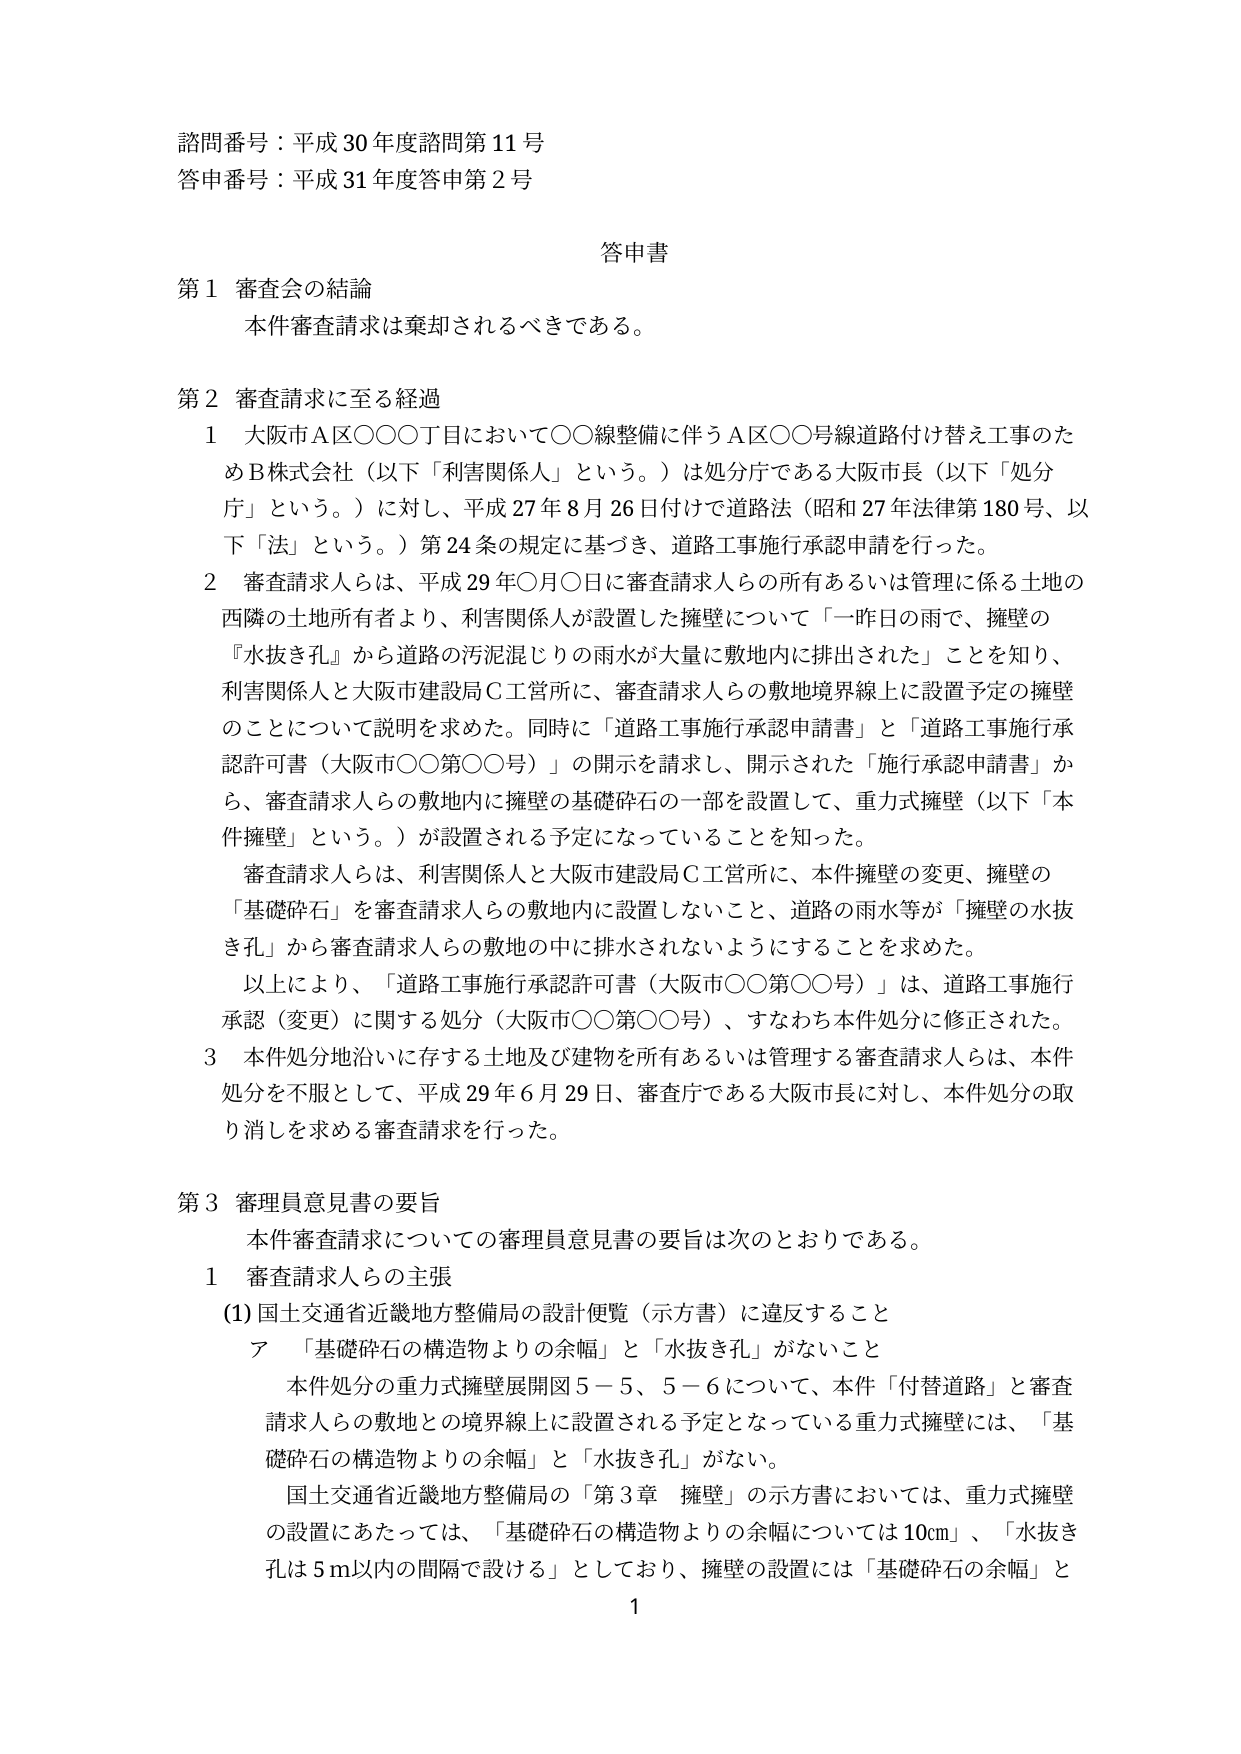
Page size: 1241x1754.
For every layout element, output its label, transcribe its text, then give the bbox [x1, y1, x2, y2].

text 以上により、「道路工事施行承認許可書（大阪市〇〇第〇〇号）」は、道路工事施行承認（変更）に関する処分（大阪市〇〇第〇〇号）、すなわち本件処分に修正された。 [177, 964, 1092, 1037]
text (1) 国土交通省近畿地方整備局の設計便覧（示方書）に違反すること [177, 1293, 1092, 1330]
text 諮問番号：平成30年度諮問第11号 [177, 123, 1092, 160]
text 答申書 [177, 233, 1092, 270]
text 第２ 審査請求に至る経過 [177, 379, 1092, 416]
text 審査請求人らは、利害関係人と大阪市建設局Ｃ工営所に、本件擁壁の変更、擁壁の「基礎砕石」を審査請求人らの敷地内に設置しないこと、道路の雨水等が「擁壁の水抜き孔」から審査請求人らの敷地の中に排水されないようにすることを求めた。 [177, 855, 1092, 964]
text 本件審査請求についての審理員意見書の要旨は次のとおりである。 [177, 1220, 1092, 1257]
text ア 「基礎砕石の構造物よりの余幅」と「水抜き孔」がないこと [177, 1330, 1092, 1367]
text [199, 1476, 1092, 1586]
text １ 審査請求人らの主張 [177, 1257, 1092, 1293]
text ３ 本件処分地沿いに存する土地及び建物を所有あるいは管理する審査請求人らは、本件処分を不服として、平成29年６月29日、審査庁である大阪市長に対し、本件処分の取り消しを求める審査請求を行った。 [177, 1037, 1092, 1147]
text 第１ 審査会の結論 [177, 270, 1092, 306]
text 本件審査請求は棄却されるべきである。 [221, 306, 1092, 343]
text ２ 審査請求人らは、平成29年〇月〇日に審査請求人らの所有あるいは管理に係る土地の西隣の土地所有者より、利害関係人が設置した擁壁について「一昨日の雨で、擁壁の『水抜き孔』から道路の汚泥混じりの雨水が大量に敷地内に排出された」ことを知り、利害関係人と大阪市建設局Ｃ工営所に、審査請求人らの敷地境界線上に設置予定の擁壁のことについて説明を求めた。同時に「道路工事施行承認申請書」と「道路工事施行承認許可書（大阪市〇〇第〇〇号）」の開示を請求し、開示された「施行承認申請書」から、審査請求人らの敷地内に擁壁の基礎砕石の一部を設置して、重力式擁壁（以下「本件擁壁」という。）が設置される予定になっていることを知った。 [177, 562, 1092, 855]
text 第３ 審理員意見書の要旨 [177, 1184, 1092, 1220]
text 答申番号：平成31年度答申第２号 [177, 160, 1092, 197]
text 本件処分の重力式擁壁展開図５－５、５－６について、本件「付替道路」と審査請求人らの敷地との境界線上に設置される予定となっている重力式擁壁には、「基礎砕石の構造物よりの余幅」と「水抜き孔」がない。 [199, 1367, 1092, 1476]
text １ 大阪市Ａ区〇〇〇丁目において〇〇線整備に伴うＡ区〇〇号線道路付け替え工事のためＢ株式会社（以下「利害関係人」という。）は処分庁である大阪市長（以下「処分庁」という。）に対し、平成27年8月26日付けで道路法（昭和27年法律第180号、以下「法」という。）第24条の規定に基づき、道路工事施行承認申請を行った。 [177, 416, 1092, 562]
